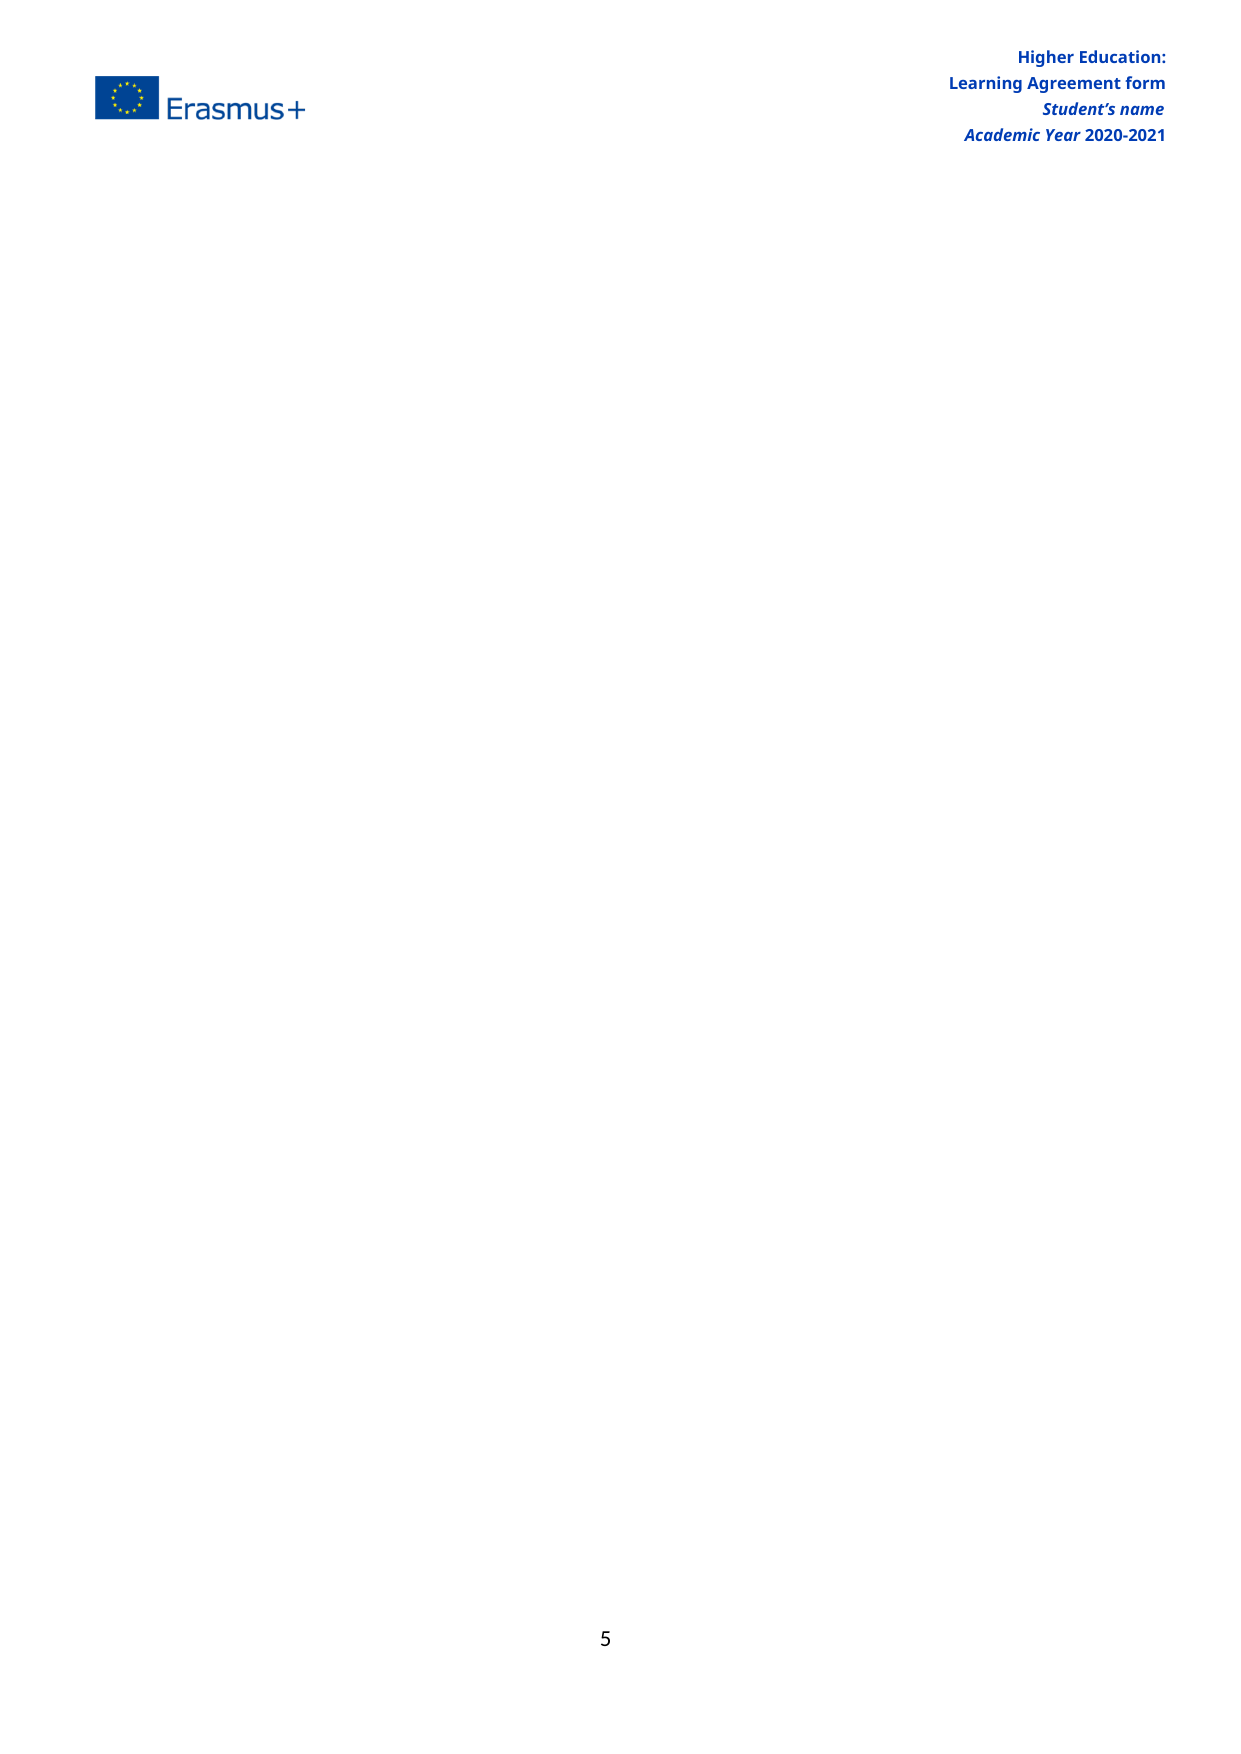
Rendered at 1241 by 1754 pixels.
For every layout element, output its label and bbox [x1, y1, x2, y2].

picture [95, 76, 306, 120]
